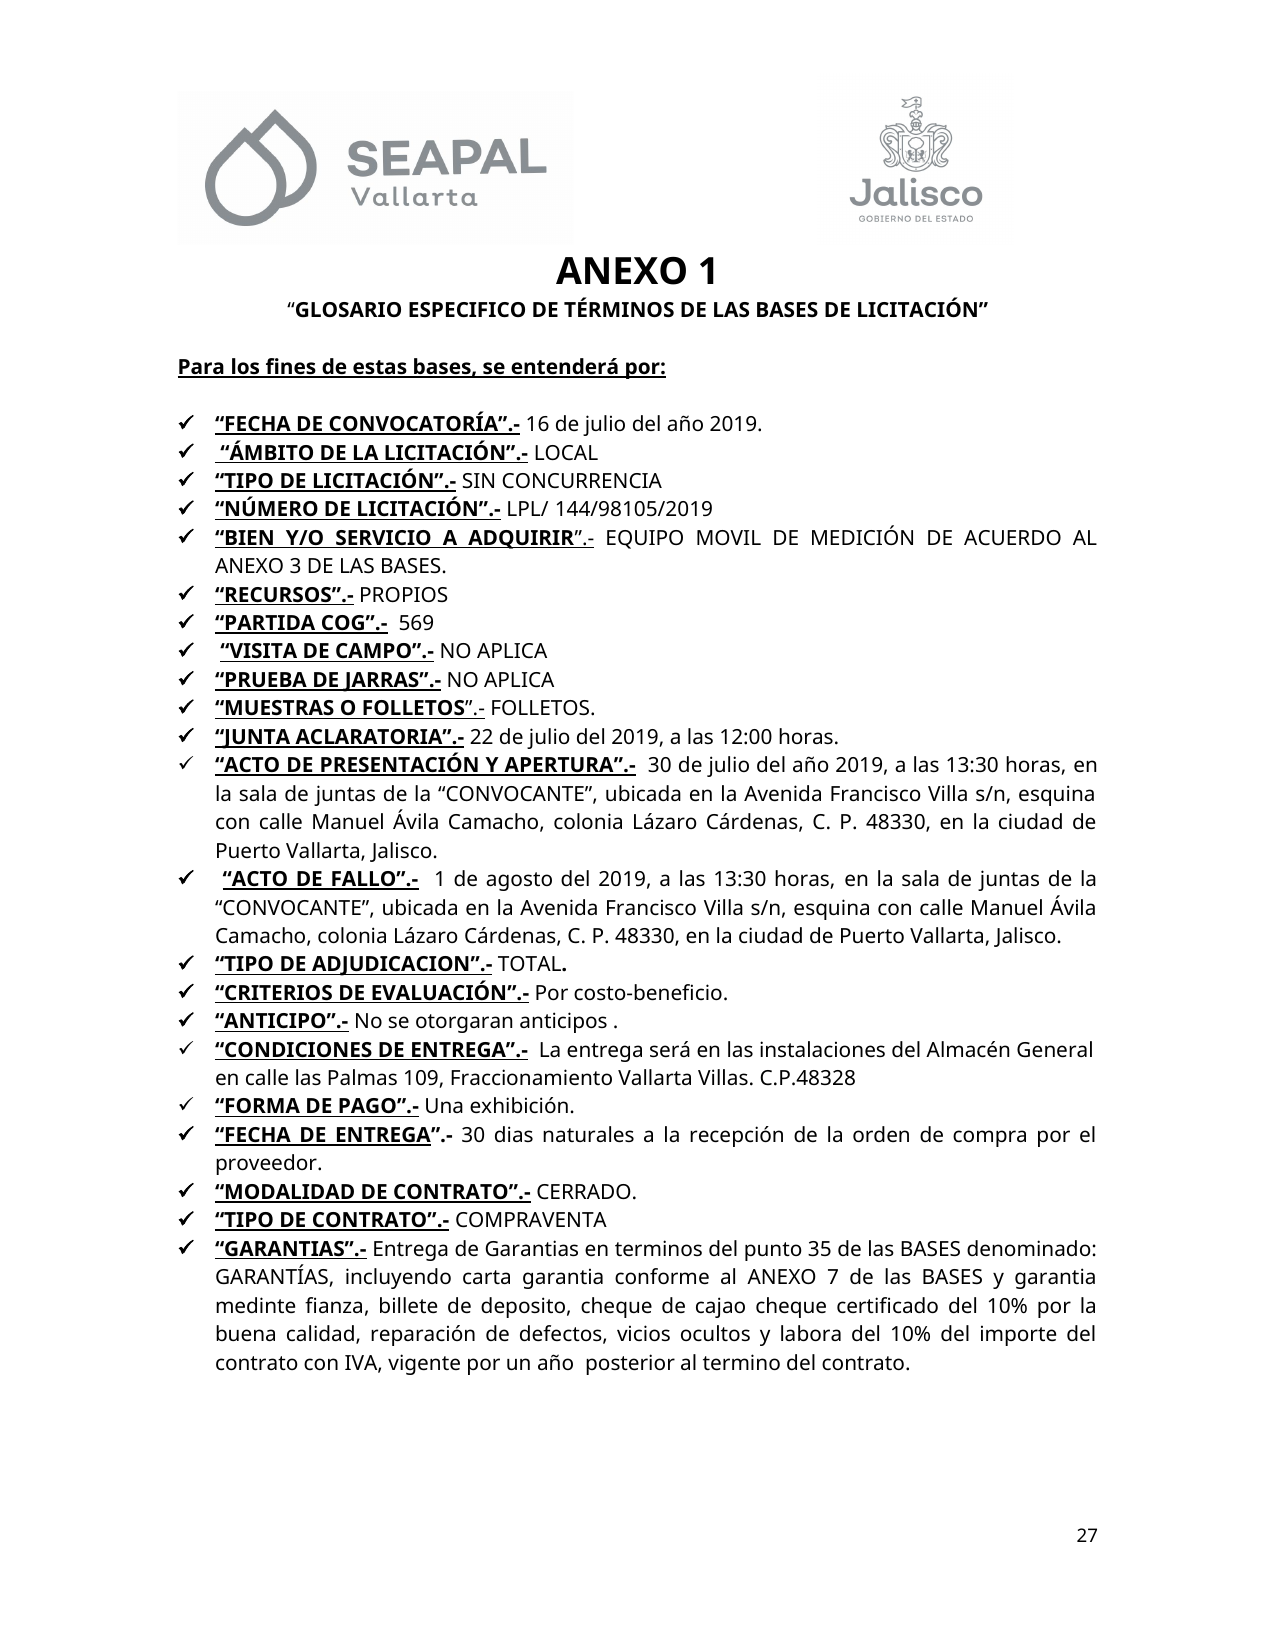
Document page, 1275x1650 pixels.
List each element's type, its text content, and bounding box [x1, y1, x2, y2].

list “PARTIDA COG”.- 569 [177, 608, 1098, 637]
list “RECURSOS”.- PROPIOS [177, 580, 1098, 608]
picture [177, 91, 574, 245]
list “FORMA DE PAGO”.- Una exhibición. [177, 1092, 1098, 1120]
list “CRITERIOS DE EVALUACIÓN”.- Por costo-beneficio. [177, 978, 1098, 1006]
text ANEXO 1 [177, 244, 1098, 295]
list “ACTO DE FALLO”.- 1 de agosto del 2019, a las 13:30 horas, en la sala de juntas de la “CONVOCANTE”, ubicada en la Avenida Francisco Villa s/n, esquina con calle Manuel Ávila Camacho, colonia Lázaro Cárdenas, C. P. 48330, en la ciudad de Puerto Vallarta, Jalisco. [177, 864, 1098, 949]
list “PRUEBA DE JARRAS”.- NO APLICA [177, 665, 1098, 693]
list “TIPO DE ADJUDICACION”.- TOTAL. [177, 949, 1098, 978]
list “TIPO DE CONTRATO”.- COMPRAVENTA [177, 1205, 1098, 1234]
list “JUNTA ACLARATORIA”.- 22 de julio del 2019, a las 12:00 horas. [177, 722, 1098, 750]
list “GARANTIAS”.- Entrega de Garantias en terminos del punto 35 de las BASES denominado: GARANTÍAS, incluyendo carta garantia conforme al ANEXO 7 de las BASES y garantia medinte fianza, billete de deposito, cheque de cajao cheque certificado del 10% por la buena calidad, reparación de defectos, vicios ocultos y labora del 10% del importe del contrato con IVA, vigente por un año posterior al termino del contrato. [177, 1234, 1098, 1376]
list “FECHA DE CONVOCATORÍA”.- 16 de julio del año 2019. [177, 409, 1098, 438]
list “ÁMBITO DE LA LICITACIÓN”.- LOCAL [177, 438, 1098, 466]
list “CONDICIONES DE ENTREGA”.- La entrega será en las instalaciones del Almacén General en calle las Palmas 109, Fraccionamiento Vallarta Villas. C.P.48328 [177, 1035, 1098, 1092]
text “GLOSARIO ESPECIFICO DE TÉRMINOS DE LAS BASES DE LICITACIÓN” [177, 295, 1098, 324]
list “MUESTRAS O FOLLETOS”.- FOLLETOS. [177, 693, 1098, 722]
text Para los fines de estas bases, se entenderá por: [177, 352, 1098, 381]
list “VISITA DE CAMPO”.- NO APLICA [177, 637, 1098, 665]
list “BIEN Y/O SERVICIO A ADQUIRIR”.- EQUIPO MOVIL DE MEDICIÓN DE ACUERDO AL ANEXO 3 DE LAS BASES. [177, 523, 1098, 580]
list “TIPO DE LICITACIÓN”.- SIN CONCURRENCIA [177, 466, 1098, 494]
picture [817, 73, 1015, 245]
list “MODALIDAD DE CONTRATO”.- CERRADO. [177, 1177, 1098, 1205]
list “FECHA DE ENTREGA”.- 30 dias naturales a la recepción de la orden de compra por el proveedor. [177, 1120, 1098, 1177]
list “ACTO DE PRESENTACIÓN Y APERTURA”.- 30 de julio del año 2019, a las 13:30 horas, en la sala de juntas de la “CONVOCANTE”, ubicada en la Avenida Francisco Villa s/n, esquina con calle Manuel Ávila Camacho, colonia Lázaro Cárdenas, C. P. 48330, en la ciudad de Puerto Vallarta, Jalisco. [177, 750, 1098, 864]
list “NÚMERO DE LICITACIÓN”.- LPL/ 144/98105/2019 [177, 494, 1098, 523]
list “ANTICIPO”.- No se otorgaran anticipos . [177, 1006, 1098, 1035]
